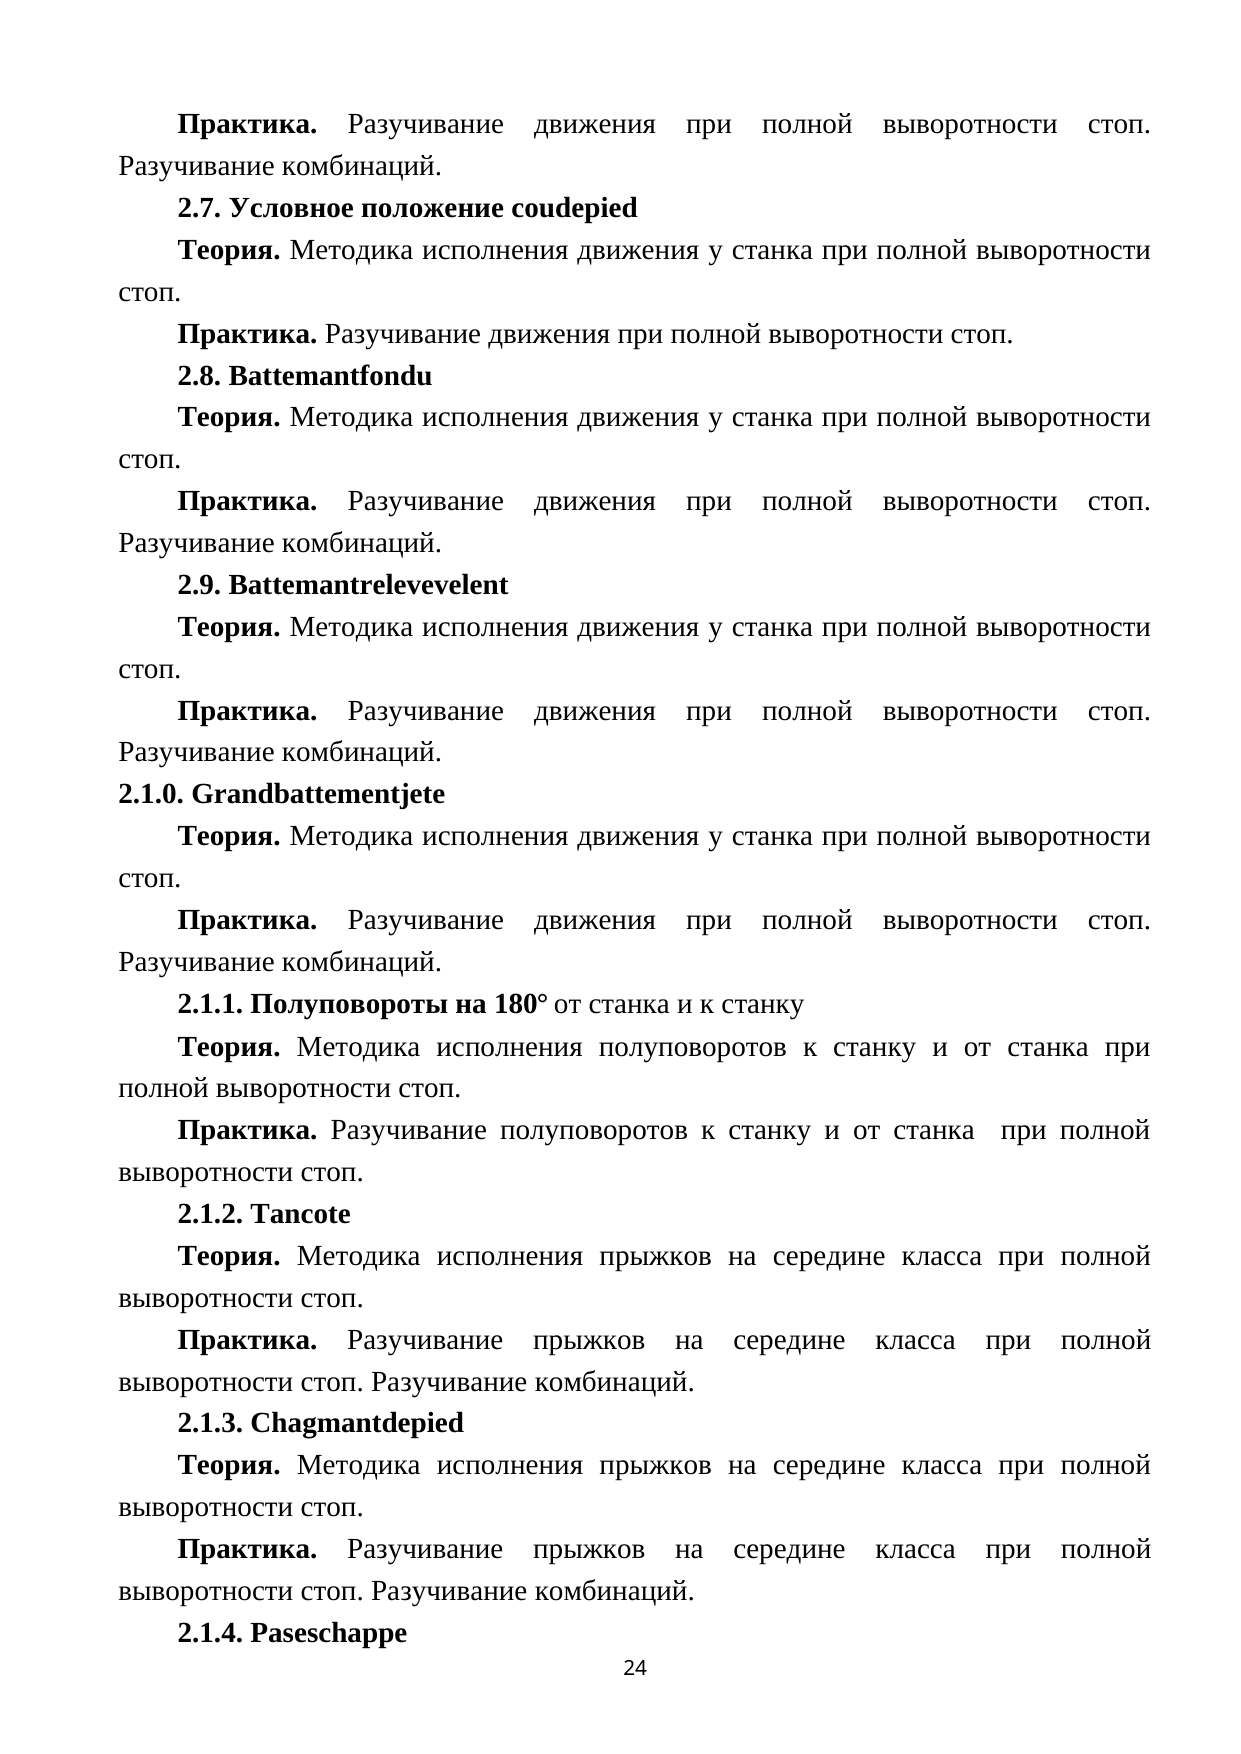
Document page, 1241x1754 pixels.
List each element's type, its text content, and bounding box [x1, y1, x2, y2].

text 2.1.2. Tancote [118, 1196, 1152, 1230]
text Теория. Методика исполнения движения у станка при полной выворотности стоп. [118, 609, 1152, 684]
text Практика. Разучивание движения при полной выворотности стоп. [118, 316, 1152, 349]
text 2.7. Условное положение coudepied [118, 190, 1152, 224]
text Практика. Разучивание движения при полной выворотности стоп. Разучивание комбинаций. [118, 902, 1152, 977]
text 2.1.4. Paseschappe [118, 1615, 1152, 1648]
text 2.1.1. Полуповороты на 180° от станка и к станку [118, 986, 1152, 1020]
text Теория. Методика исполнения полуповоротов к станку и от станка при полной выворотности стоп. [118, 1029, 1152, 1104]
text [118, 106, 1152, 182]
text Теория. Методика исполнения прыжков на середине класса при полной выворотности стоп. [118, 1238, 1152, 1313]
text Практика. Разучивание прыжков на середине класса при полной выворотности стоп. Разучивание комбинаций. [118, 1322, 1152, 1397]
text 2.1.3. Сhagmantdepied [118, 1406, 1152, 1439]
text 2.1.0. Grandbattementjete [118, 776, 1152, 810]
text Теория. Методика исполнения движения у станка при полной выворотности стоп. [118, 399, 1152, 475]
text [118, 1447, 1152, 1523]
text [118, 232, 1152, 307]
text Теория. Методика исполнения движения у станка при полной выворотности стоп. [118, 818, 1152, 894]
text Практика. Разучивание движения при полной выворотности стоп. Разучивание комбинаций. [118, 693, 1152, 768]
text 2.9. Battemantrelevevelent [118, 567, 1152, 601]
text Практика. Разучивание движения при полной выворотности стоп. Разучивание комбинаций. [118, 483, 1152, 559]
text 2.8. Battemantfondu [118, 358, 1152, 391]
text Практика. Разучивание полуповоротов к станку и от станка при полной выворотности стоп. [118, 1112, 1152, 1188]
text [118, 1531, 1152, 1607]
